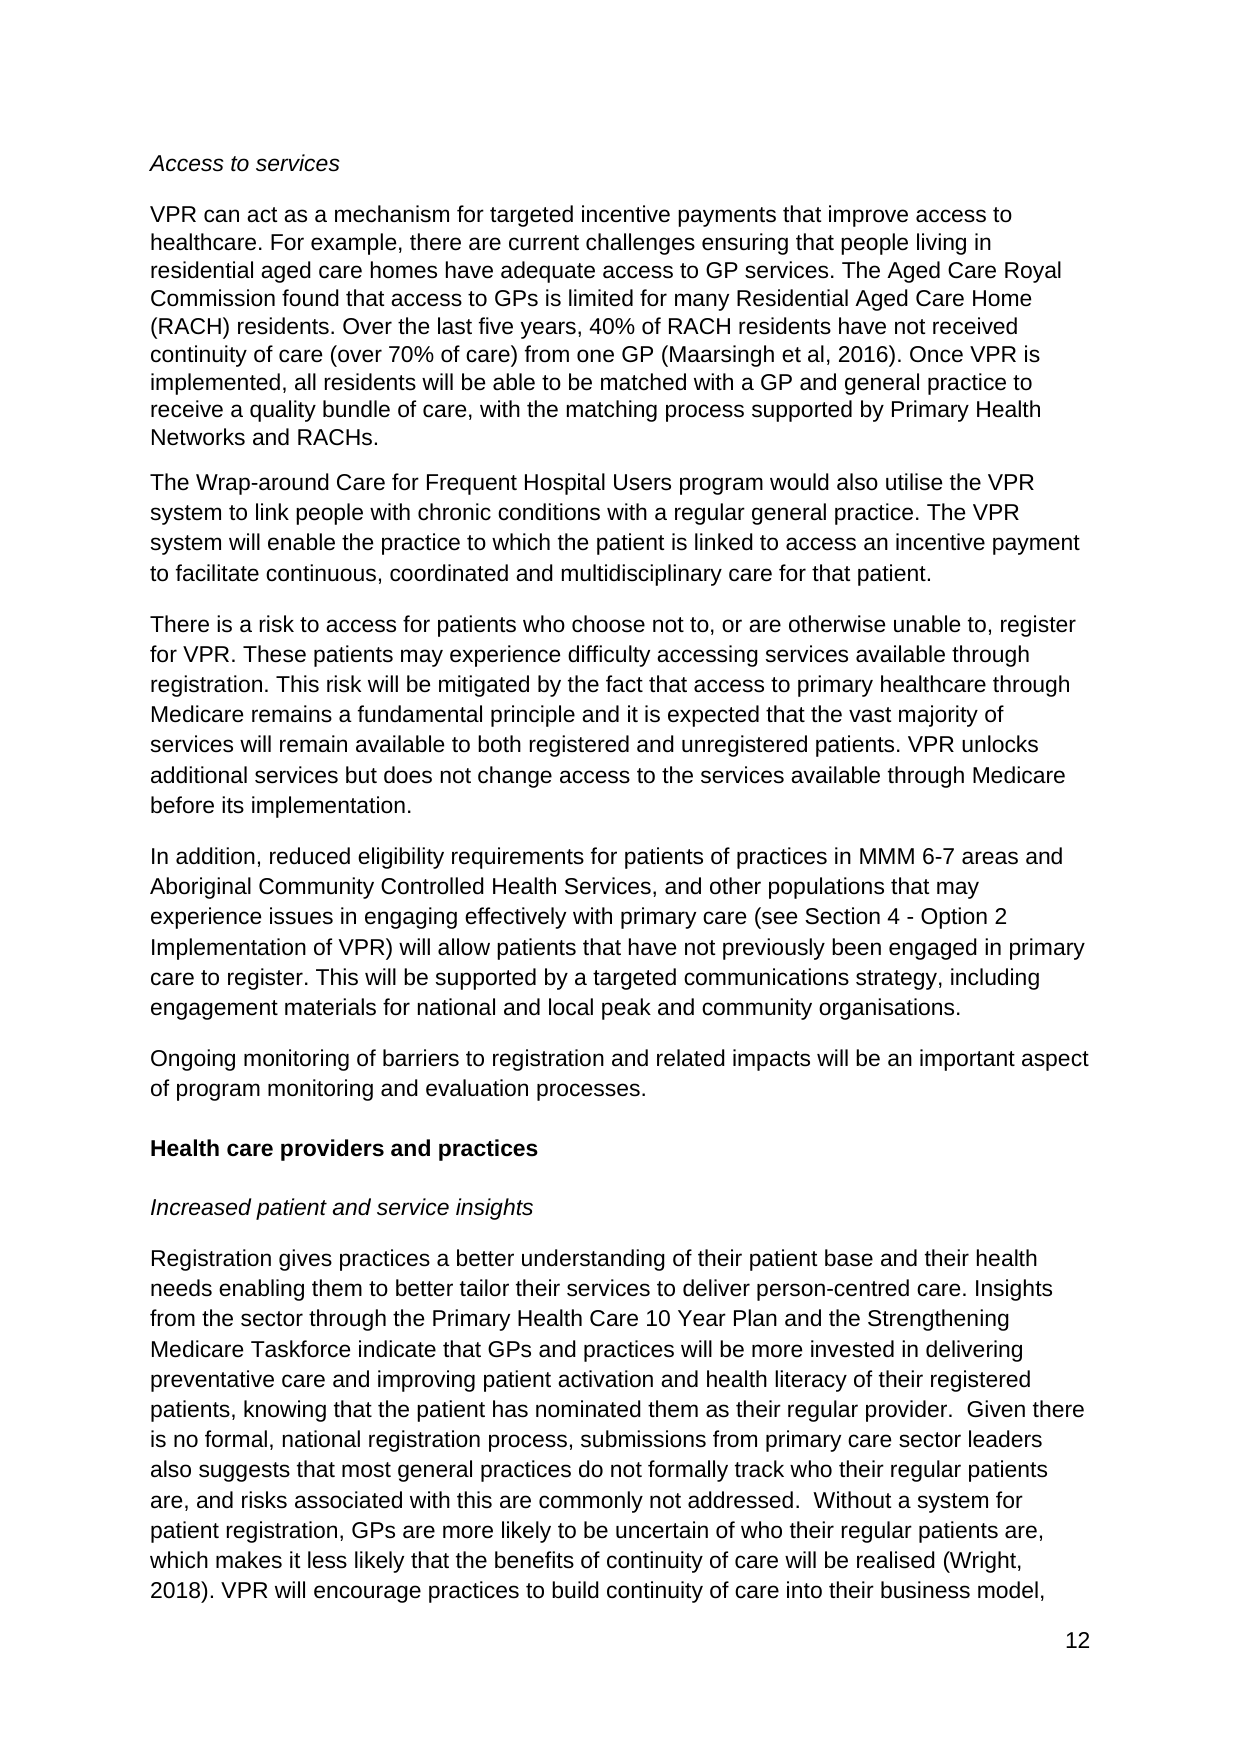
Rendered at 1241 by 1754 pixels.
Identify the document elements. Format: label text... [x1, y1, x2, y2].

text Health care providers and practices [150, 1134, 1090, 1161]
text There is a risk to access for patients who choose not to, or are otherwise unable to, register for VPR. These patients may experience difficulty accessing services available through registration. This risk will be mitigated by the fact that access to primary healthcare through Medicare remains a fundamental principle and it is expected that the vast majority of services will remain available to both registered and unregistered patients. VPR unlocks additional services but does not change access to the services available through Medicare before its implementation. [150, 611, 1090, 818]
text VPR can act as a mechanism for targeted incentive payments that improve access to healthcare. For example, there are current challenges ensuring that people living in residential aged care homes have adequate access to GP services. The Aged Care Royal Commission found that access to GPs is limited for many Residential Aged Care Home (RACH) residents. Over the last five years, 40% of RACH residents have not received continuity of care (over 70% of care) from one GP (Maarsingh et al, 2016). Once VPR is implemented, all residents will be able to be matched with a GP and general practice to receive a quality bundle of care, with the matching process supported by Primary Health Networks and RACHs. [150, 201, 1090, 451]
text Ongoing monitoring of barriers to registration and related impacts will be an important aspect of program monitoring and evaluation processes. [150, 1045, 1090, 1102]
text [150, 1245, 1090, 1604]
text In addition, reduced eligibility requirements for patients of practices in MMM 6-7 areas and Aboriginal Community Controlled Health Services, and other populations that may experience issues in engaging effectively with primary care (see Section 4 - Option 2 Implementation of VPR) will allow patients that have not previously been engaged in primary care to register. This will be supported by a targeted communications strategy, including engagement materials for national and local peak and community organisations. [150, 843, 1090, 1020]
text The Wrap-around Care for Frequent Hospital Users program would also utilise the VPR system to link people with chronic conditions with a regular general practice. The VPR system will enable the practice to which the patient is linked to access an incentive payment to facilitate continuous, coordinated and multidisciplinary care for that patient. [150, 469, 1090, 586]
text Increased patient and service insights [150, 1194, 1090, 1220]
text Access to services [150, 150, 1090, 176]
